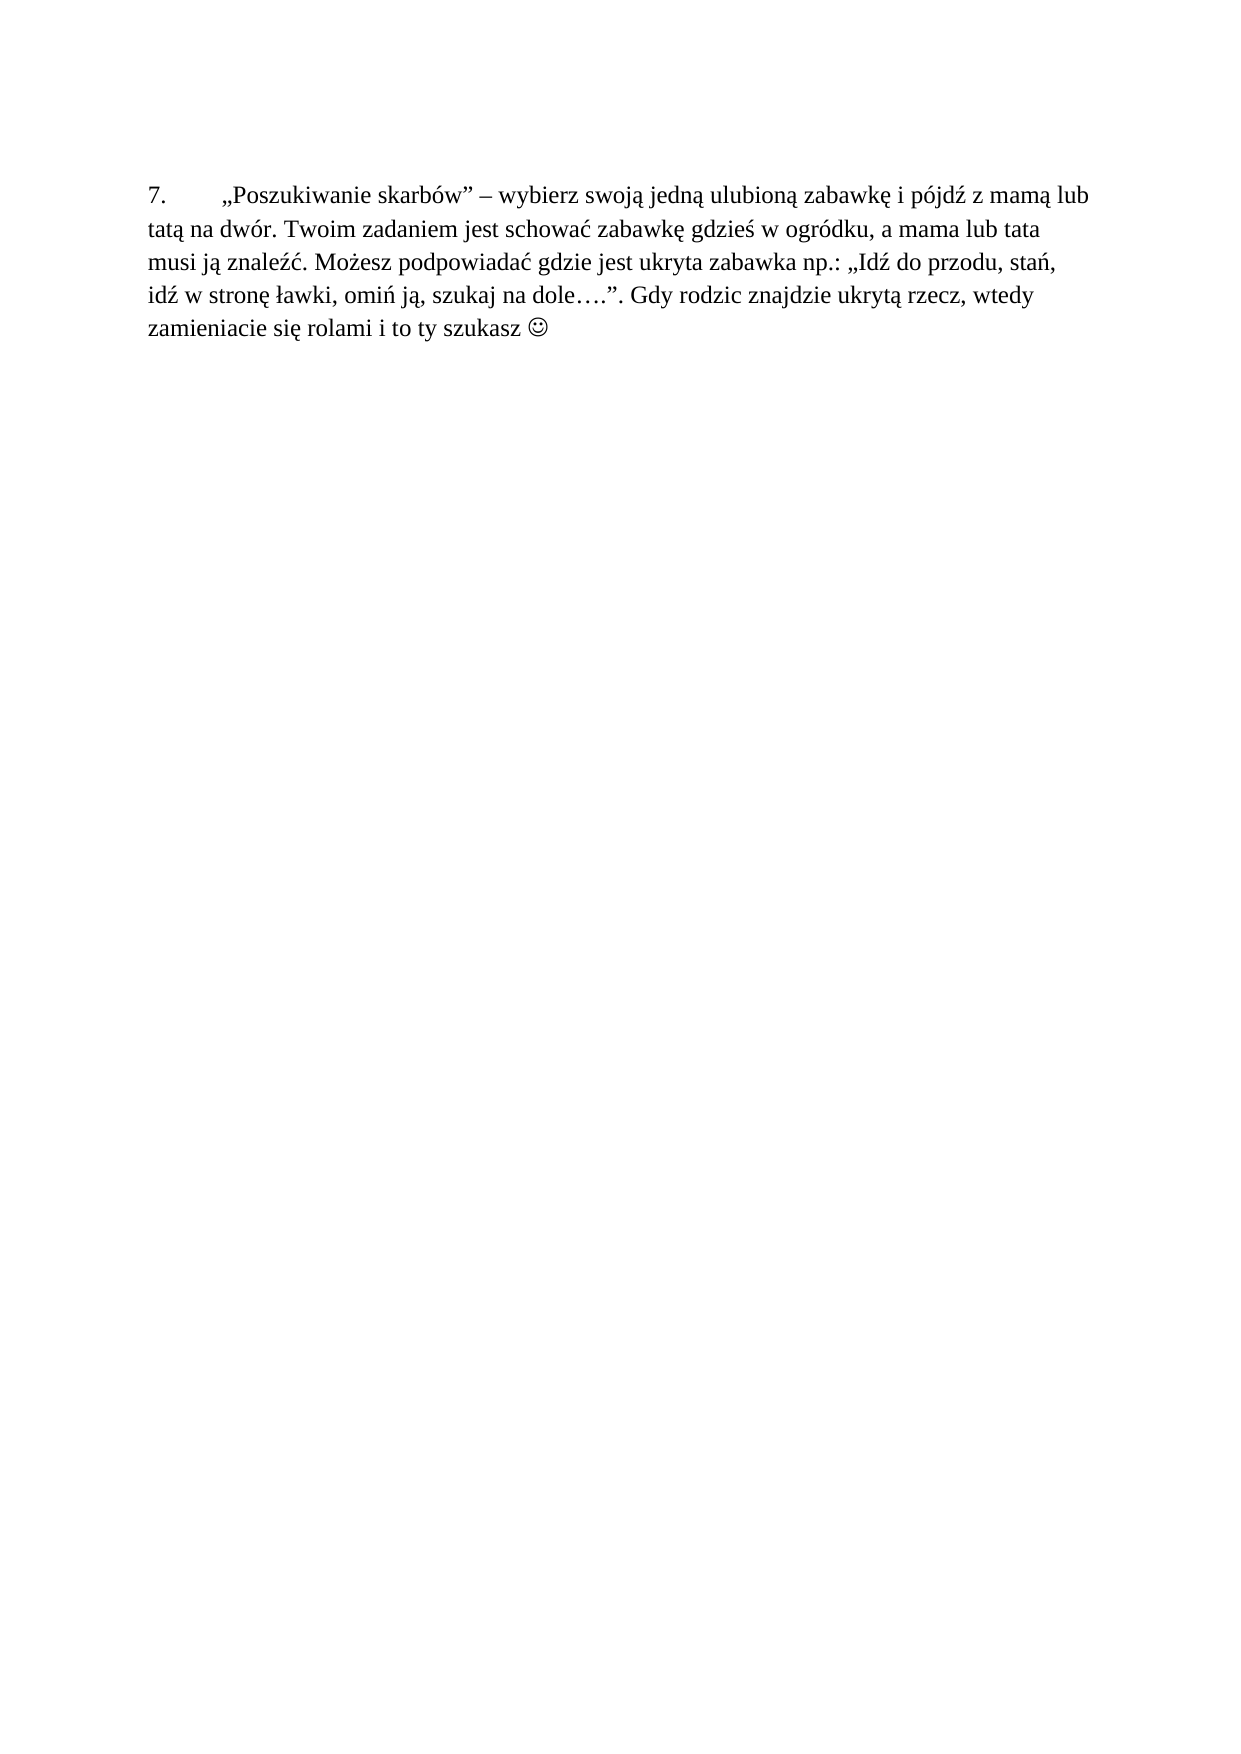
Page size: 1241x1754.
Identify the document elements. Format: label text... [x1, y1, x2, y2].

text 7. „Poszukiwanie skarbów” – wybierz swoją jedną ulubioną zabawkę i pójdź z mamą lub tatą na dwór. Twoim zadaniem jest schować zabawkę gdzieś w ogródku, a mama lub tata musi ją znaleźć. Możesz podpowiadać gdzie jest ukryta zabawka np.: „Idź do przodu, stań, idź w stronę ławki, omiń ją, szukaj na dole….”. Gdy rodzic znajdzie ukrytą rzecz, wtedy zamieniacie się rolami i to ty szukasz [148, 181, 1093, 341]
